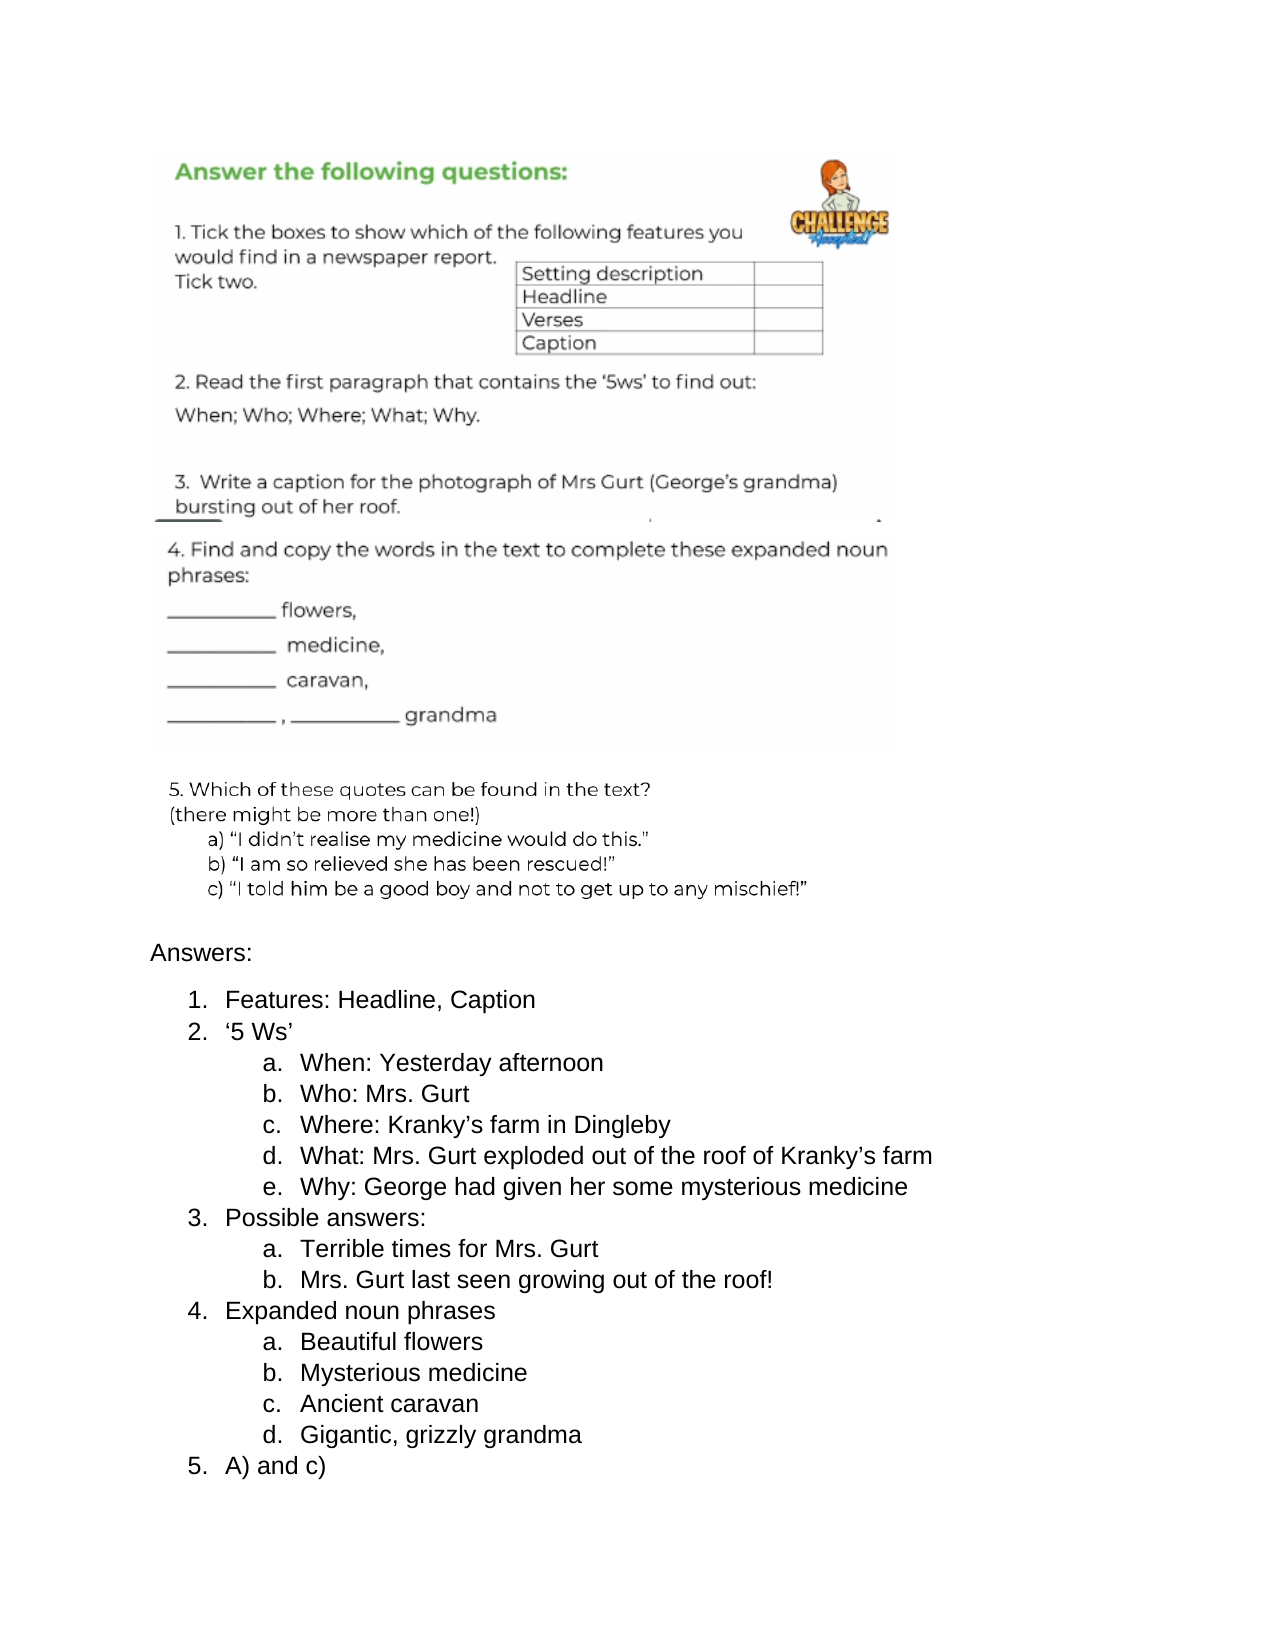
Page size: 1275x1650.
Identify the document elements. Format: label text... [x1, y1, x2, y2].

picture [150, 770, 826, 919]
list Where: Kranky’s farm in Dingleby [262, 1110, 1125, 1138]
list Why: George had given her some mysterious medicine [262, 1172, 1125, 1201]
list Terrible times for Mrs. Gurt [262, 1234, 1125, 1263]
list A) and c) [187, 1451, 1125, 1480]
list When: Yesterday afternoon [262, 1048, 1125, 1076]
picture [150, 150, 893, 522]
list Beautiful flowers [262, 1327, 1125, 1356]
list Features: Headline, Caption [187, 986, 1125, 1014]
list Expanded noun phrases [187, 1296, 1125, 1325]
list Mysterious medicine [262, 1358, 1125, 1387]
list ‘5 Ws’ [187, 1017, 1125, 1045]
list Possible answers: [187, 1203, 1125, 1232]
text Answers: [150, 938, 1125, 967]
picture [150, 540, 896, 752]
list Mrs. Gurt last seen growing out of the roof! [262, 1265, 1125, 1294]
list What: Mrs. Gurt exploded out of the roof of Kranky’s farm [262, 1141, 1125, 1169]
list Gigantic, grizzly grandma [262, 1420, 1125, 1449]
list Ancient caravan [262, 1389, 1125, 1418]
list Who: Mrs. Gurt [262, 1079, 1125, 1107]
